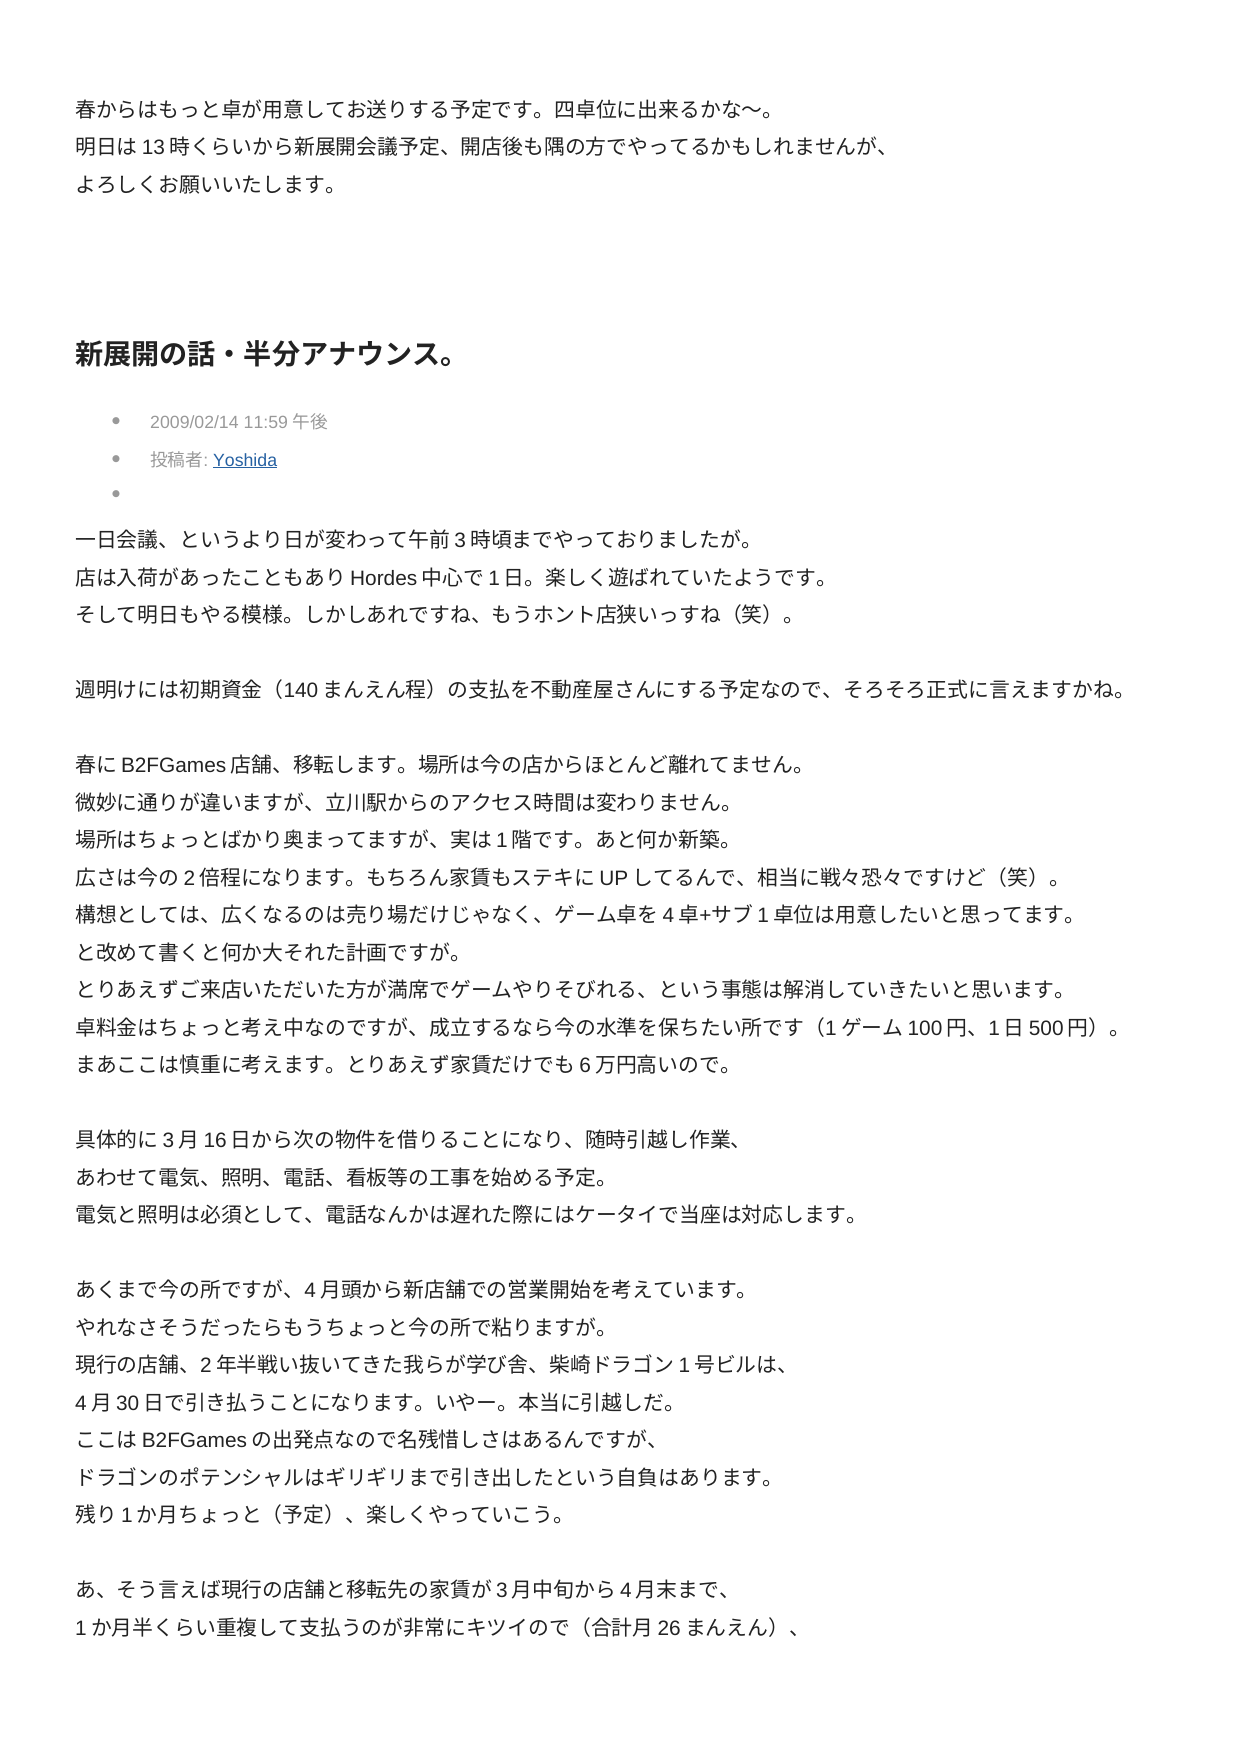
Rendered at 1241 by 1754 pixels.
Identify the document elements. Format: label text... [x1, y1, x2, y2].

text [75, 89, 1165, 202]
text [75, 519, 1165, 1644]
text 新展開の話・半分アナウンス。 [75, 314, 1165, 389]
list 2009/02/14 11:59 午後 [112, 402, 1165, 439]
list 投稿者: Yoshida [112, 439, 1165, 477]
